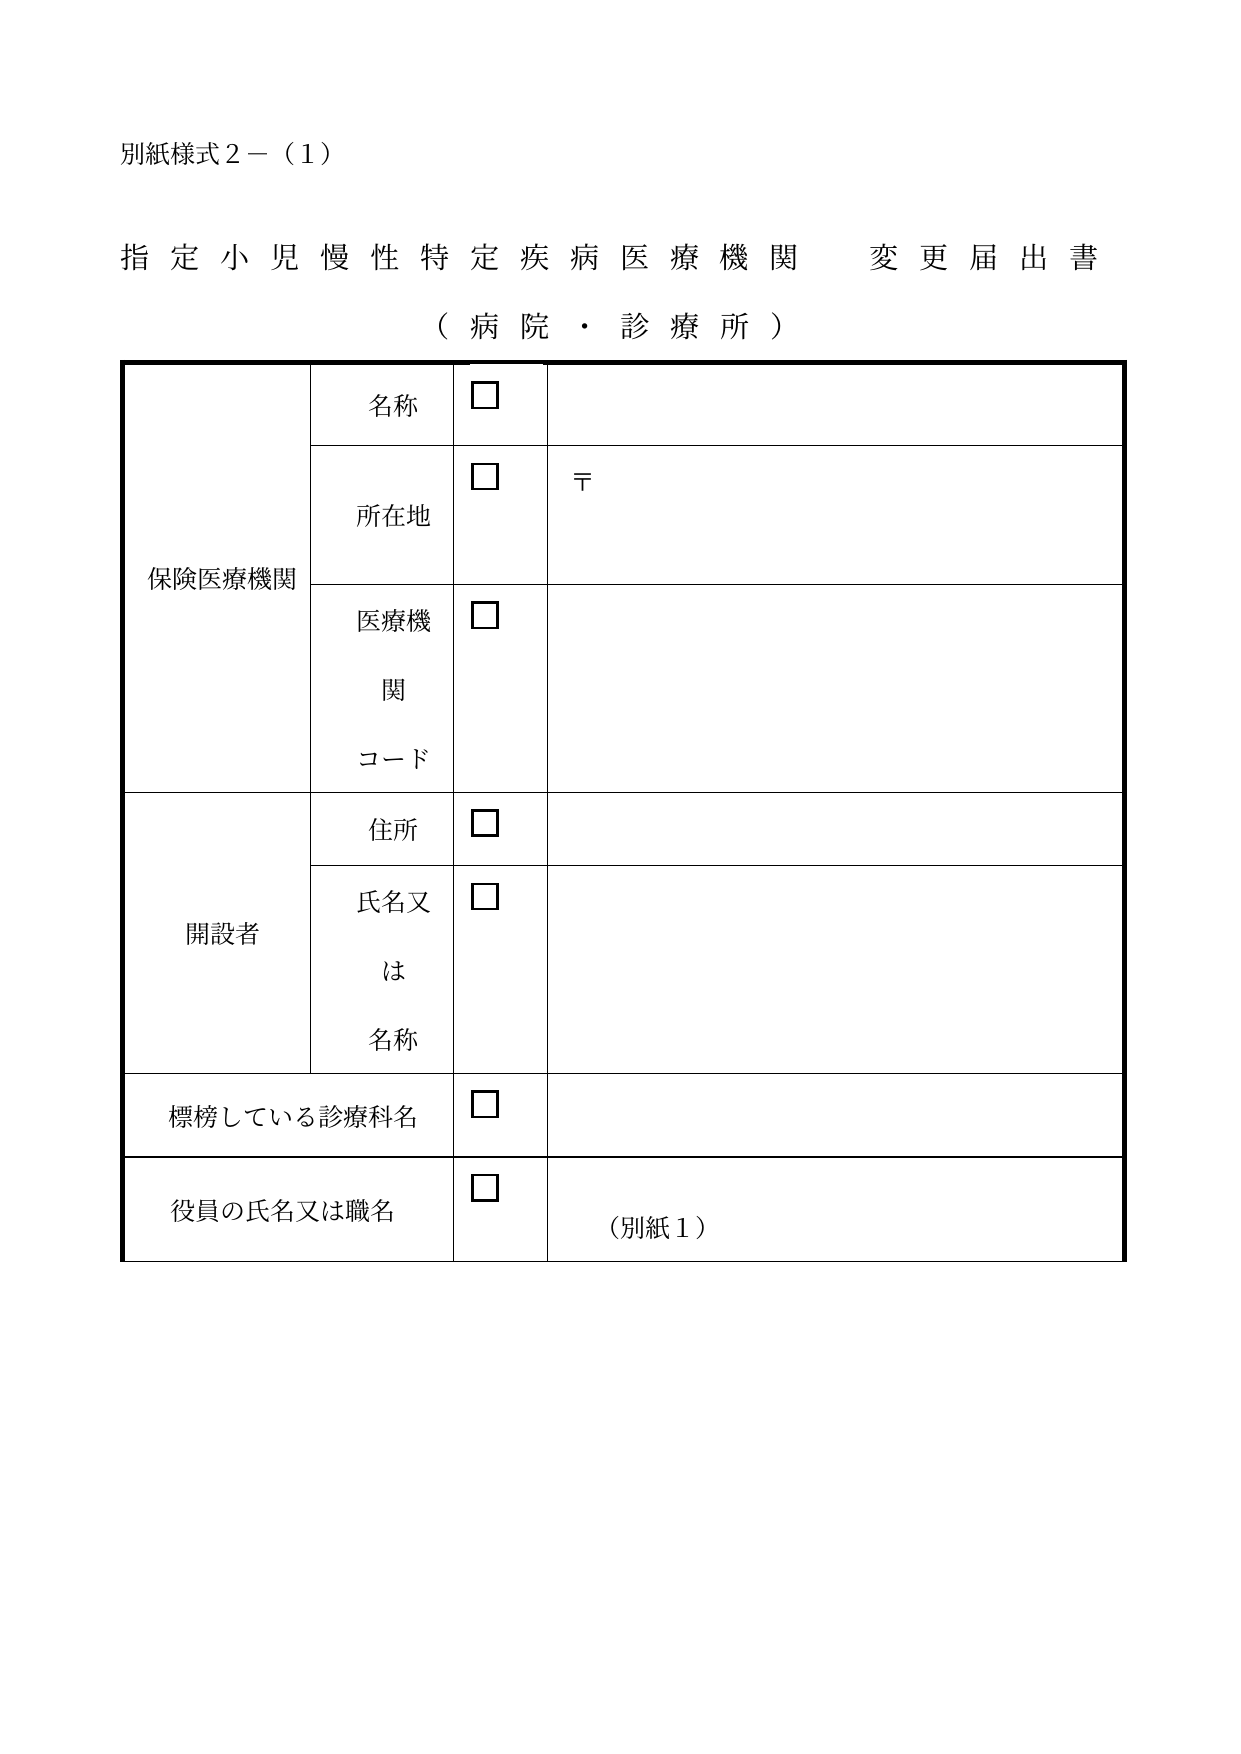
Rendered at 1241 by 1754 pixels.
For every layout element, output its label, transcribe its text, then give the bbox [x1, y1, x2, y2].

table_cell [454, 1158, 547, 1261]
table_header [454, 365, 547, 445]
table_cell （別紙１） [548, 1158, 1122, 1261]
table_cell [454, 446, 547, 584]
table_cell 住所 [311, 793, 453, 865]
table_cell [454, 585, 547, 792]
table_cell [548, 866, 1122, 1073]
table_header 保険医療機関 [125, 365, 310, 792]
text 別紙様式２－（１） [120, 118, 1120, 187]
table_cell [548, 793, 1122, 865]
table_cell 所在地 [311, 446, 453, 584]
table_cell 標榜している診療科名 [125, 1074, 453, 1156]
table_cell 開設者 [125, 793, 310, 1073]
table_cell [548, 585, 1122, 792]
table_header 名称 [311, 365, 453, 445]
table_cell 氏名又は 名称 [311, 866, 453, 1073]
table_cell 医療機関 コード [311, 585, 453, 792]
table_header [548, 365, 1122, 445]
table_cell [454, 866, 547, 1073]
table_cell [548, 1074, 1122, 1156]
table_cell [454, 1074, 547, 1156]
text 指定小児慢性特定疾病医療機関 変更届出書（病院・診療所） [120, 222, 1120, 360]
table_cell 〒 [548, 446, 1122, 584]
table_cell [454, 793, 547, 865]
table_cell 役員の氏名又は職名 [125, 1158, 453, 1261]
